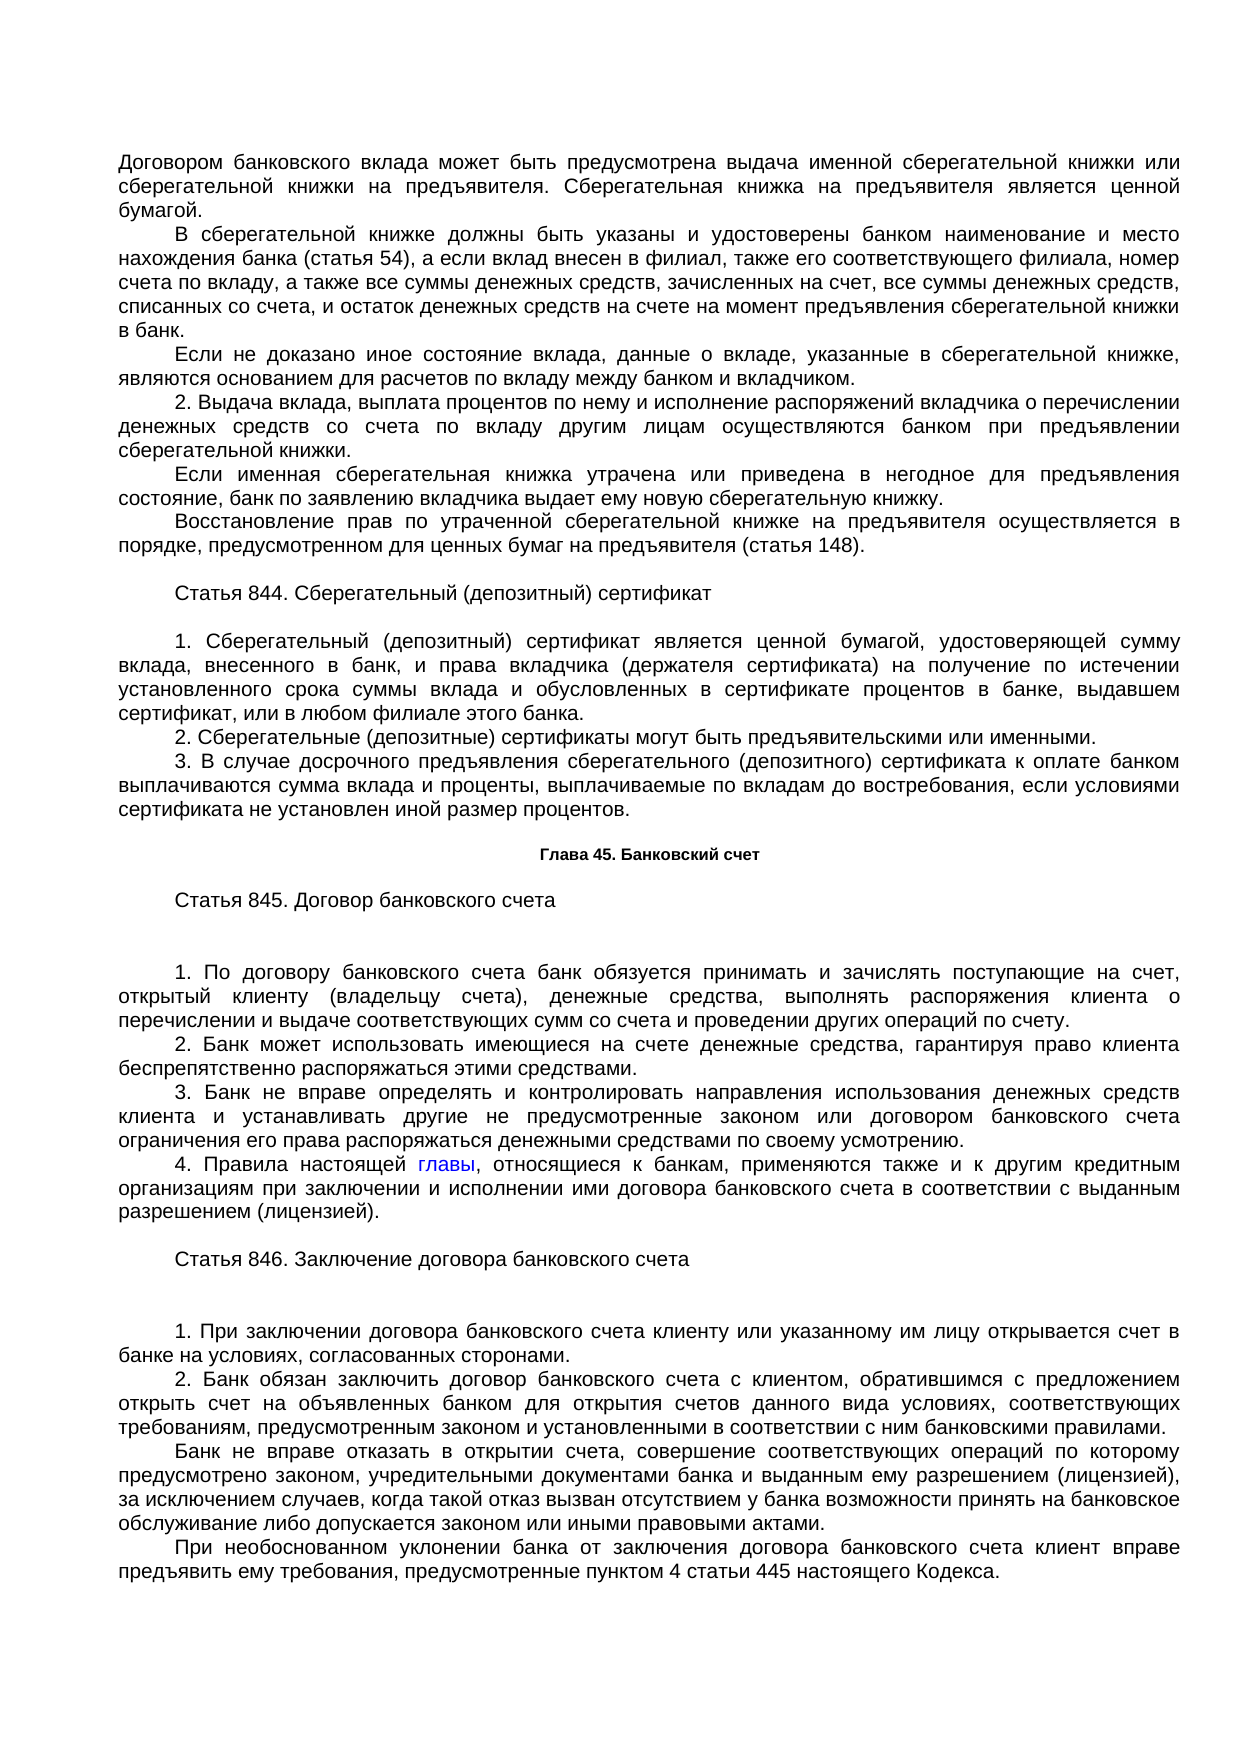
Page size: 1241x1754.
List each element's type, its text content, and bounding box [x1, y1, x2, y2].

text Банк не вправе отказать в открытии счета, совершение соответствующих операций по которому предусмотрено законом, учредительными документами банка и выданным ему разрешением (лицензией), за исключением случаев, когда такой отказ вызван отсутствием у банка возможности принять на банковское обслуживание либо допускается законом или иными правовыми актами. [118, 1439, 1181, 1535]
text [118, 150, 1181, 222]
text Статья 844. Сберегательный (депозитный) сертификат [118, 581, 1181, 605]
text 3. В случае досрочного предъявления сберегательного (депозитного) сертификата к оплате банком выплачиваются сумма вклада и проценты, выплачиваемые по вкладам до востребования, если условиями сертификата не установлен иной размер процентов. [118, 749, 1181, 821]
text Статья 845. Договор банковского счета [118, 888, 1181, 912]
text Восстановление прав по утраченной сберегательной книжке на предъявителя осуществляется в порядке, предусмотренном для ценных бумаг на предъявителя (статья 148). [118, 509, 1181, 557]
text 1. По договору банковского счета банк обязуется принимать и зачислять поступающие на счет, открытый клиенту (владельцу счета), денежные средства, выполнять распоряжения клиента о перечислении и выдаче соответствующих сумм со счета и проведении других операций по счету. [118, 960, 1181, 1032]
text Если именная сберегательная книжка утрачена или приведена в негодное для предъявления состояние, банк по заявлению вкладчика выдает ему новую сберегательную книжку. [118, 461, 1181, 509]
text 2. Банк может использовать имеющиеся на счете денежные средства, гарантируя право клиента беспрепятственно распоряжаться этими средствами. [118, 1032, 1181, 1079]
text При необоснованном уклонении банка от заключения договора банковского счета клиент вправе предъявить ему требования, предусмотренные пунктом 4 статьи 445 настоящего Кодекса. [118, 1535, 1181, 1583]
text 3. Банк не вправе определять и контролировать направления использования денежных средств клиента и устанавливать другие не предусмотренные законом или договором банковского счета ограничения его права распоряжаться денежными средствами по своему усмотрению. [118, 1079, 1181, 1151]
text 2. Выдача вклада, выплата процентов по нему и исполнение распоряжений вкладчика о перечислении денежных средств со счета по вкладу другим лицам осуществляются банком при предъявлении сберегательной книжки. [118, 389, 1181, 461]
text Если не доказано иное состояние вклада, данные о вкладе, указанные в сберегательной книжке, являются основанием для расчетов по вкладу между банком и вкладчиком. [118, 342, 1181, 389]
text Статья 846. Заключение договора банковского счета [118, 1247, 1181, 1271]
text В сберегательной книжке должны быть указаны и удостоверены банком наименование и место нахождения банка (статья 54), а если вклад внесен в филиал, также его соответствующего филиала, номер счета по вкладу, а также все суммы денежных средств, зачисленных на счет, все суммы денежных средств, списанных со счета, и остаток денежных средств на счете на момент предъявления сберегательной книжки в банк. [118, 222, 1181, 342]
text 2. Сберегательные (депозитные) сертификаты могут быть предъявительскими или именными. [118, 725, 1181, 749]
text Глава 45. Банковский счет [118, 845, 1181, 864]
text 2. Банк обязан заключить договор банковского счета с клиентом, обратившимся с предложением открыть счет на объявленных банком для открытия счетов данного вида условиях, соответствующих требованиям, предусмотренным законом и установленными в соответствии с ним банковскими правилами. [118, 1367, 1181, 1439]
text 1. При заключении договора банковского счета клиенту или указанному им лицу открывается счет в банке на условиях, согласованных сторонами. [118, 1319, 1181, 1367]
text 4. Правила настоящей главы, относящиеся к банкам, применяются также и к другим кредитным организациям при заключении и исполнении ими договора банковского счета в соответствии с выданным разрешением (лицензией). [118, 1151, 1181, 1223]
text 1. Сберегательный (депозитный) сертификат является ценной бумагой, удостоверяющей сумму вклада, внесенного в банк, и права вкладчика (держателя сертификата) на получение по истечении установленного срока суммы вклада и обусловленных в сертификате процентов в банке, выдавшем сертификат, или в любом филиале этого банка. [118, 629, 1181, 725]
